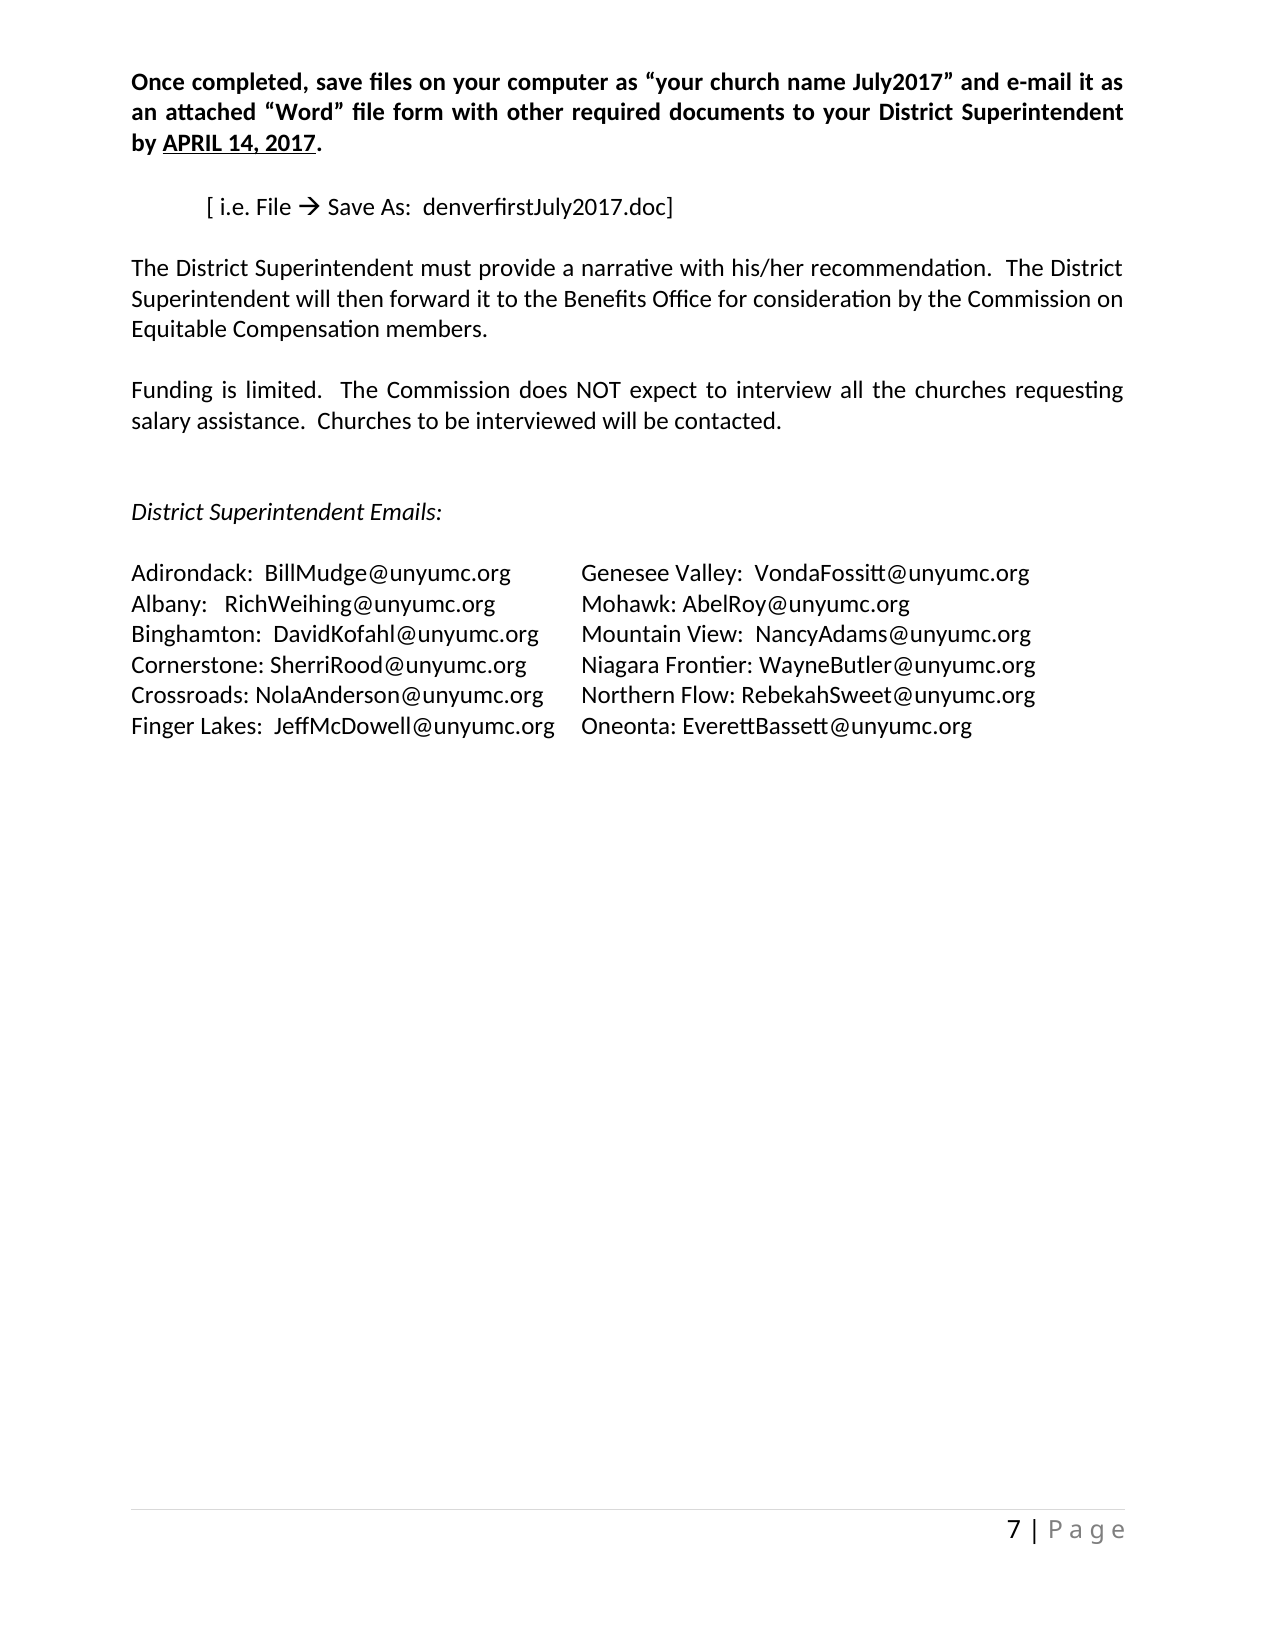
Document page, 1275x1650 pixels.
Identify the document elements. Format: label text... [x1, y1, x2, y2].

text Funding is limited. The Commission does NOT expect to interview all the churches requesting salary assistance. Churches to be interviewed will be contacted. [131, 374, 1125, 435]
text Binghamton: DavidKofahl@unyumc.org Mountain View: NancyAdams@unyumc.org [131, 618, 1125, 649]
text The District Superintendent must provide a narrative with his/her recommendation. The District Superintendent will then forward it to the Benefits Office for consideration by the Commission on Equitable Compensation members. [131, 252, 1125, 344]
text Adirondack: BillMudge@unyumc.org Genesee Valley: VondaFossitt@unyumc.org [131, 557, 1125, 588]
text Once completed, save files on your computer as “your church name July2017” and e-mail it as an attached “Word” file form with other required documents to your District Superintendent by APRIL 14, 2017. [131, 66, 1125, 157]
text Crossroads: NolaAnderson@unyumc.org Northern Flow: RebekahSweet@unyumc.org [131, 679, 1125, 710]
text Cornerstone: SherriRood@unyumc.org Niagara Frontier: WayneButler@unyumc.org [131, 649, 1125, 679]
text [ i.e. File Save As: denverfirstJuly2017.doc] [131, 191, 1125, 222]
text Albany: RichWeihing@unyumc.org Mohawk: AbelRoy@unyumc.org [131, 588, 1125, 618]
text Finger Lakes: JeffMcDowell@unyumc.org Oneonta: EverettBassett@unyumc.org [131, 710, 1125, 741]
text District Superintendent Emails: [131, 496, 1125, 527]
